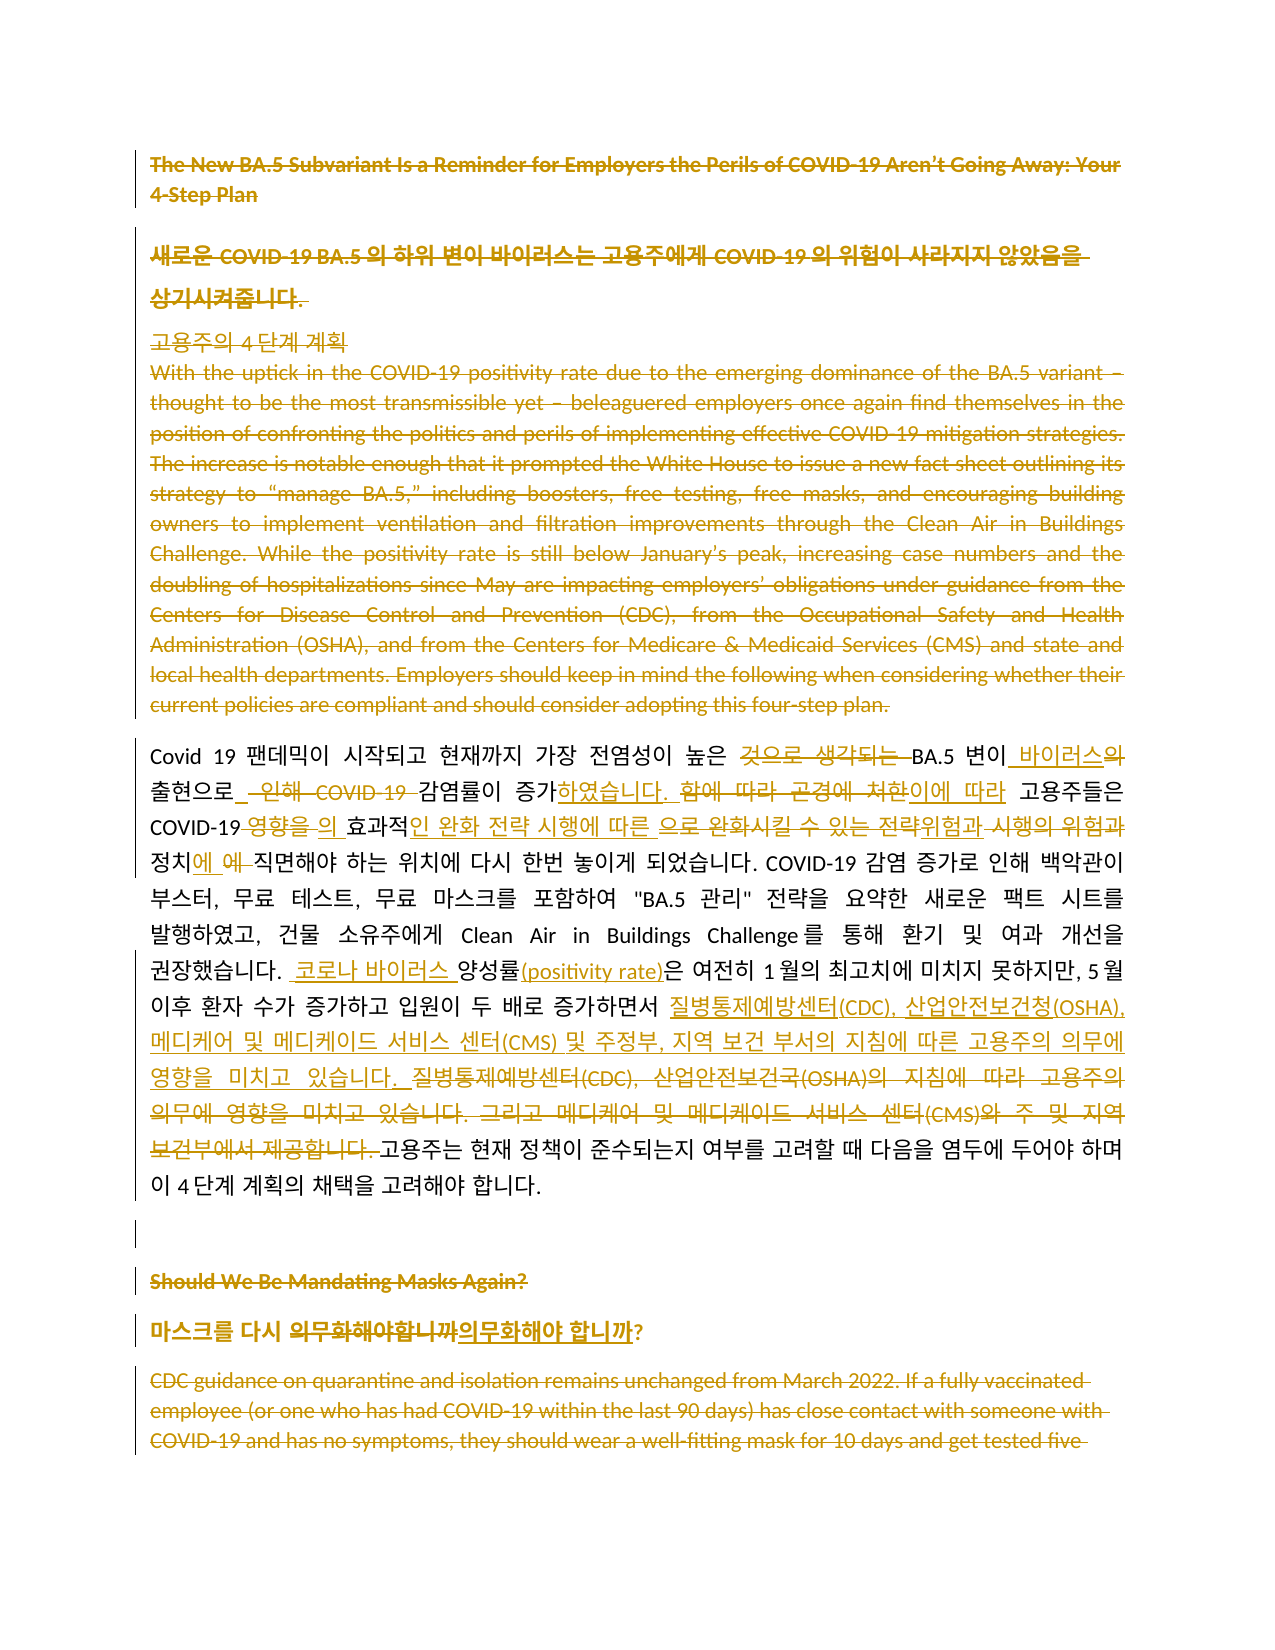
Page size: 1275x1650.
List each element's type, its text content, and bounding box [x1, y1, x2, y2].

text 마스크를 다시 ? [150, 1314, 1125, 1347]
text Covid 19 팬데믹이 시작되고 현재까지 가장 전염성이 높은 BA.5 변이 출현으로감염률이 증가 고용주들은 COVID-19효과적 정치직면해야 하는 위치에 다시 한번 놓이게 되었습니다. COVID-19 감염 증가로 인해 백악관이 부스터, 무료 테스트, 무료 마스크를 포함하여 "BA.5 관리" 전략을 요약한 새로운 팩트 시트를 발행하였고, 건물 소유주에게 Clean Air in Buildings Challenge를 통해 환기 및 여과 개선을 권장했습니다. 양성률은 여전히 1월의 최고치에 미치지 못하지만, 5월 이후 환자 수가 증가하고 입원이 두 배로 증가하면서 고용주는 현재 정책이 준수되는지 여부를 고려할 때 다음을 염두에 두어야 하며 이 4단계 계획의 채택을 고려해야 합니다. [150, 737, 1125, 1053]
text Covid 19 팬데믹이 시작되고 현재까지 가장 전염성이 높은 BA.5 변이 출현으로감염률이 증가 고용주들은 COVID-19효과적 정치직면해야 하는 위치에 다시 한번 놓이게 되었습니다. COVID-19 감염 증가로 인해 백악관이 부스터, 무료 테스트, 무료 마스크를 포함하여 "BA.5 관리" 전략을 요약한 새로운 팩트 시트를 발행하였고, 건물 소유주에게 Clean Air in Buildings Challenge를 통해 환기 및 여과 개선을 권장했습니다. 양성률은 여전히 1월의 최고치에 미치지 못하지만, 5월 이후 환자 수가 증가하고 입원이 두 배로 증가하면서 고용주는 현재 정책이 준수되는지 여부를 고려할 때 다음을 염두에 두어야 하며 이 4단계 계획의 채택을 고려해야 합니다. [150, 1117, 1125, 1201]
text Covid 19 팬데믹이 시작되고 현재까지 가장 전염성이 높은 BA.5 변이 출현으로감염률이 증가 고용주들은 COVID-19효과적 정치직면해야 하는 위치에 다시 한번 놓이게 되었습니다. COVID-19 감염 증가로 인해 백악관이 부스터, 무료 테스트, 무료 마스크를 포함하여 "BA.5 관리" 전략을 요약한 새로운 팩트 시트를 발행하였고, 건물 소유주에게 Clean Air in Buildings Challenge를 통해 환기 및 여과 개선을 권장했습니다. 양성률은 여전히 1월의 최고치에 미치지 못하지만, 5월 이후 환자 수가 증가하고 입원이 두 배로 증가하면서 고용주는 현재 정책이 준수되는지 여부를 고려할 때 다음을 염두에 두어야 하며 이 4단계 계획의 채택을 고려해야 합니다. [150, 1054, 1125, 1116]
